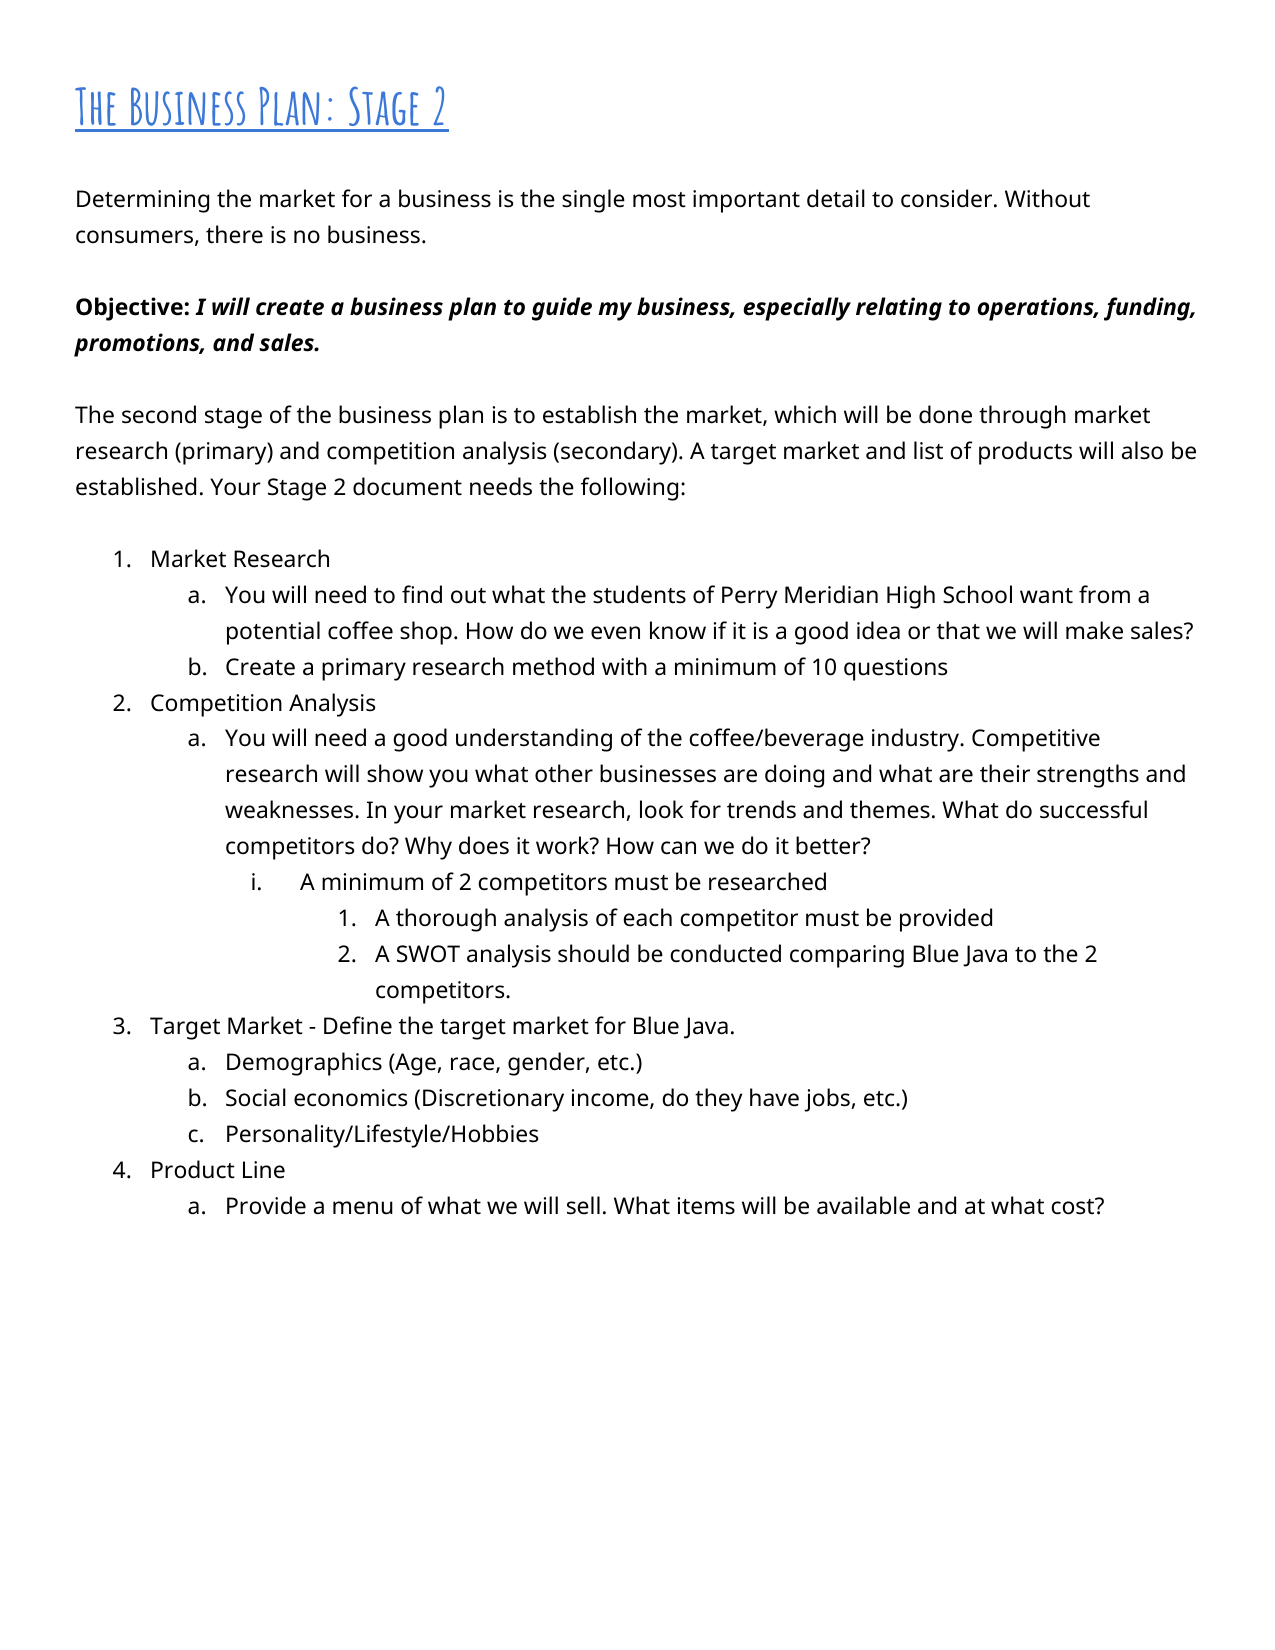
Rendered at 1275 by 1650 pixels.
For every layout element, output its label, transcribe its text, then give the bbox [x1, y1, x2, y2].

list Market Research [112, 543, 1200, 574]
list A SWOT analysis should be conducted comparing Blue Java to the 2 competitors. [337, 938, 1200, 1005]
text The second stage of the business plan is to establish the market, which will be done through market research (primary) and competition analysis (secondary). A target market and list of products will also be established. Your Stage 2 document needs the following: [75, 399, 1200, 502]
list Provide a menu of what we will sell. What items will be available and at what cost? [187, 1189, 1200, 1221]
list A minimum of 2 competitors must be researched [262, 866, 1200, 897]
list Demographics (Age, race, gender, etc.) [187, 1046, 1200, 1077]
text The Business Plan: Stage 2 [75, 75, 1200, 138]
text Objective: I will create a business plan to guide my business, especially relating to operations, funding, promotions, and sales. [75, 291, 1200, 358]
list Personality/Lifestyle/Hobbies [187, 1118, 1200, 1149]
list You will need to find out what the students of Perry Meridian High School want from a potential coffee shop. How do we even know if it is a good idea or that we will make sales? [187, 579, 1200, 646]
list Social economics (Discretionary income, do they have jobs, etc.) [187, 1082, 1200, 1113]
list A thorough analysis of each competitor must be provided [337, 902, 1200, 933]
list Product Line [112, 1154, 1200, 1185]
list You will need a good understanding of the coffee/beverage industry. Competitive research will show you what other businesses are doing and what are their strengths and weaknesses. In your market research, look for trends and themes. What do successful competitors do? Why does it work? How can we do it better? [187, 722, 1200, 861]
list Create a primary research method with a minimum of 10 questions [187, 651, 1200, 682]
list Target Market - Define the target market for Blue Java. [112, 1010, 1200, 1041]
text Determining the market for a business is the single most important detail to consider. Without consumers, there is no business. [75, 183, 1200, 251]
list Competition Analysis [112, 686, 1200, 718]
